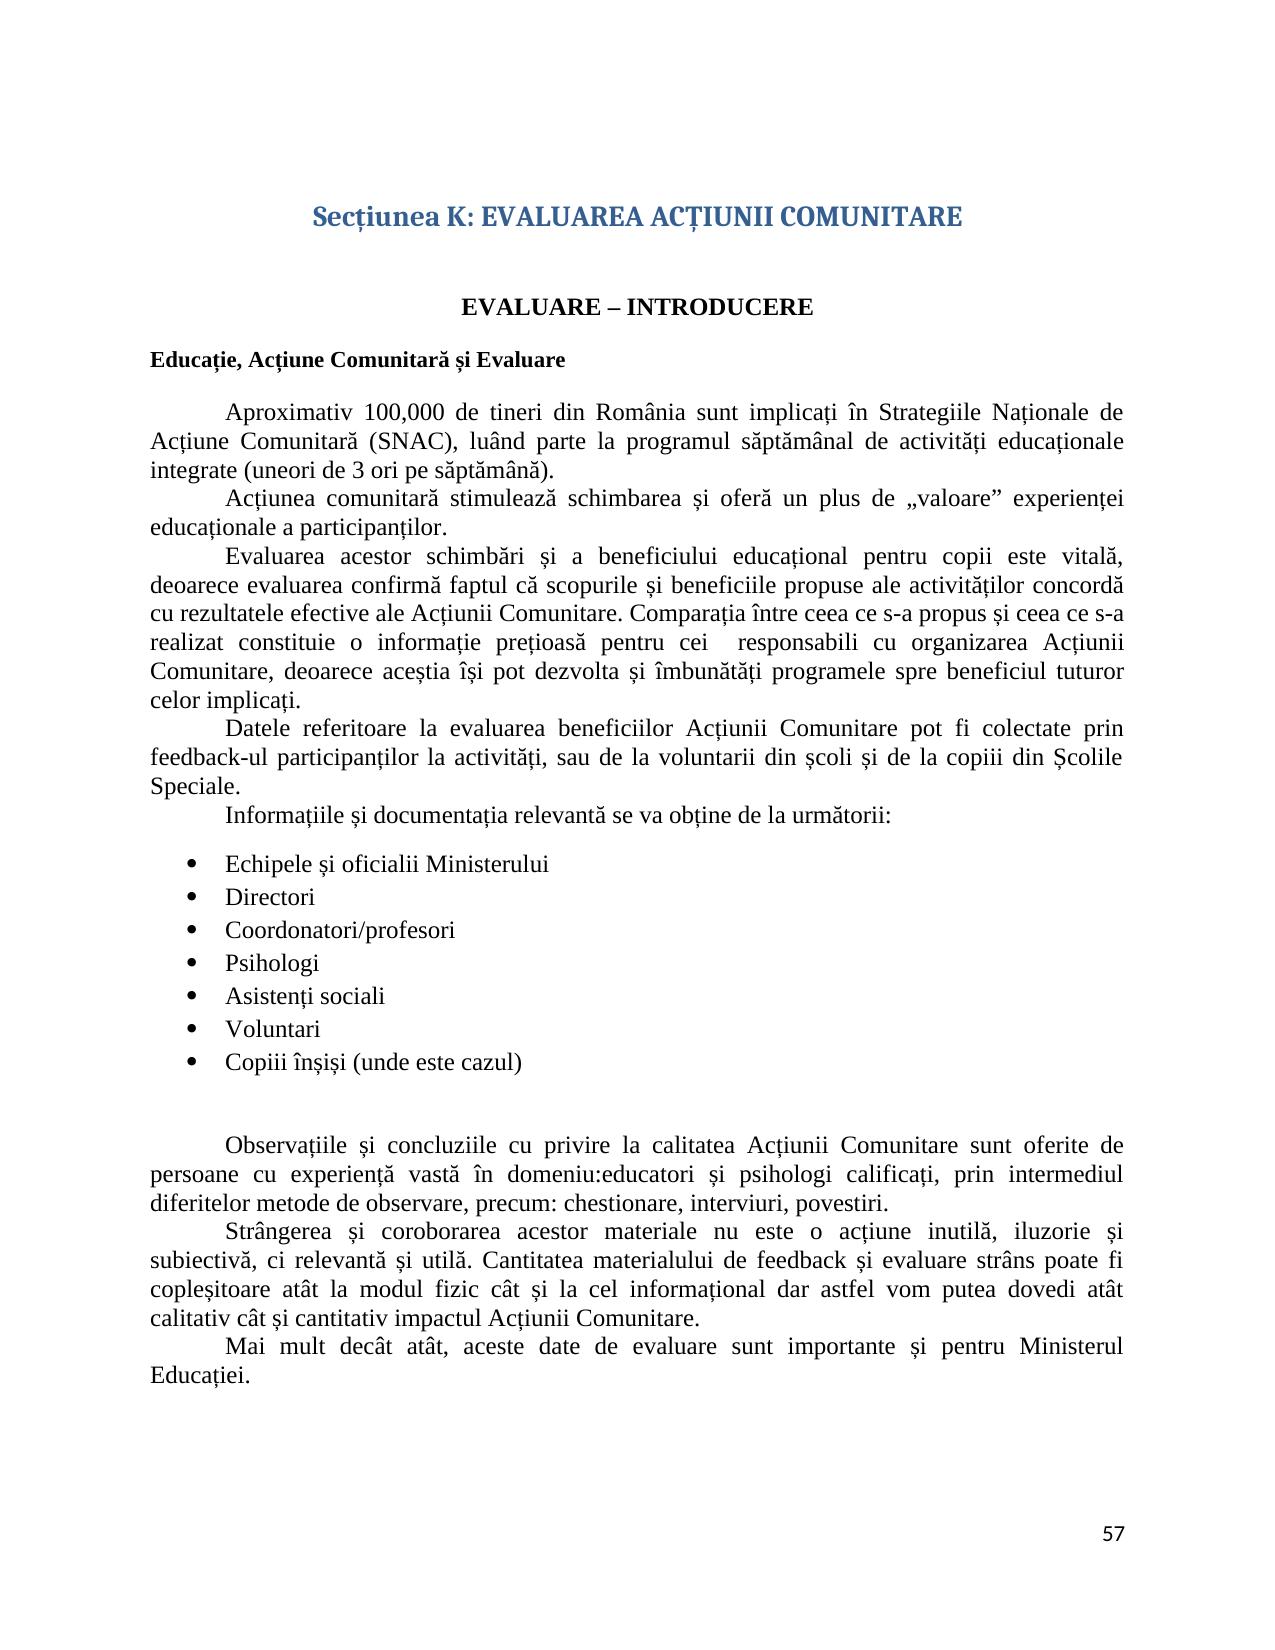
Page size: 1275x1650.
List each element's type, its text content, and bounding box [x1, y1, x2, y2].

text Acțiunea comunitară stimulează schimbarea și oferă un plus de „valoare” experienței educaționale a participanților. [150, 483, 1125, 541]
list Asistenți sociali [187, 981, 1125, 1010]
text Datele referitoare la evaluarea beneficiilor Acțiunii Comunitare pot fi colectate prin feedback-ul participanților la activități, sau de la voluntarii din școli și de la copiii din Școlile Speciale. [150, 713, 1125, 800]
list Echipele și oficialii Ministerului [187, 849, 1125, 878]
list Directori [187, 882, 1125, 911]
list Copiii înșiși (unde este cazul) [187, 1047, 1125, 1076]
list Voluntari [187, 1014, 1125, 1043]
text Aproximativ 100,000 de tineri din România sunt implicați în Strategiile Naționale de Acțiune Comunitară (SNAC), luând parte la programul săptămânal de activități educaționale integrate (uneori de 3 ori pe săptămână). [150, 397, 1125, 483]
text EVALUARE – INTRODUCERE [150, 292, 1125, 321]
text Informațiile și documentația relevantă se va obține de la următorii: [150, 800, 1125, 828]
text Strângerea și coroborarea acestor materiale nu este o acțiune inutilă, iluzorie și subiectivă, ci relevantă și utilă. Cantitatea materialului de feedback și evaluare strâns poate fi copleșitoare atât la modul fizic cât și la cel informațional dar astfel vom putea dovedi atât calitativ cât și cantitativ impactul Acțiunii Comunitare. [150, 1216, 1125, 1331]
list Coordonatori/profesori [187, 915, 1125, 944]
list Psihologi [187, 948, 1125, 977]
text Mai mult decât atât, aceste date de evaluare sunt importante și pentru Ministerul Educației. [150, 1331, 1125, 1389]
text Observațiile și concluziile cu privire la calitatea Acțiunii Comunitare sunt oferite de persoane cu experiență vastă în domeniu:educatori și psihologi calificați, prin intermediul diferitelor metode de observare, precum: chestionare, interviuri, povestiri. [150, 1130, 1125, 1216]
text Evaluarea acestor schimbări și a beneficiului educațional pentru copii este vitală, deoarece evaluarea confirmă faptul că scopurile și beneficiile propuse ale activităților concordă cu rezultatele efective ale Acțiunii Comunitare. Comparația între ceea ce s-a propus și ceea ce s-a realizat constituie o informație prețioasă pentru cei responsabili cu organizarea Acțiunii Comunitare, deoarece aceștia își pot dezvolta și îmbunătăți programele spre beneficiul tuturor celor implicați. [150, 541, 1125, 713]
subtitle Secțiunea K: EVALUAREA ACȚIUNII COMUNITARE [150, 200, 1125, 233]
text Educație, Acțiune Comunitară și Evaluare [150, 346, 1125, 373]
